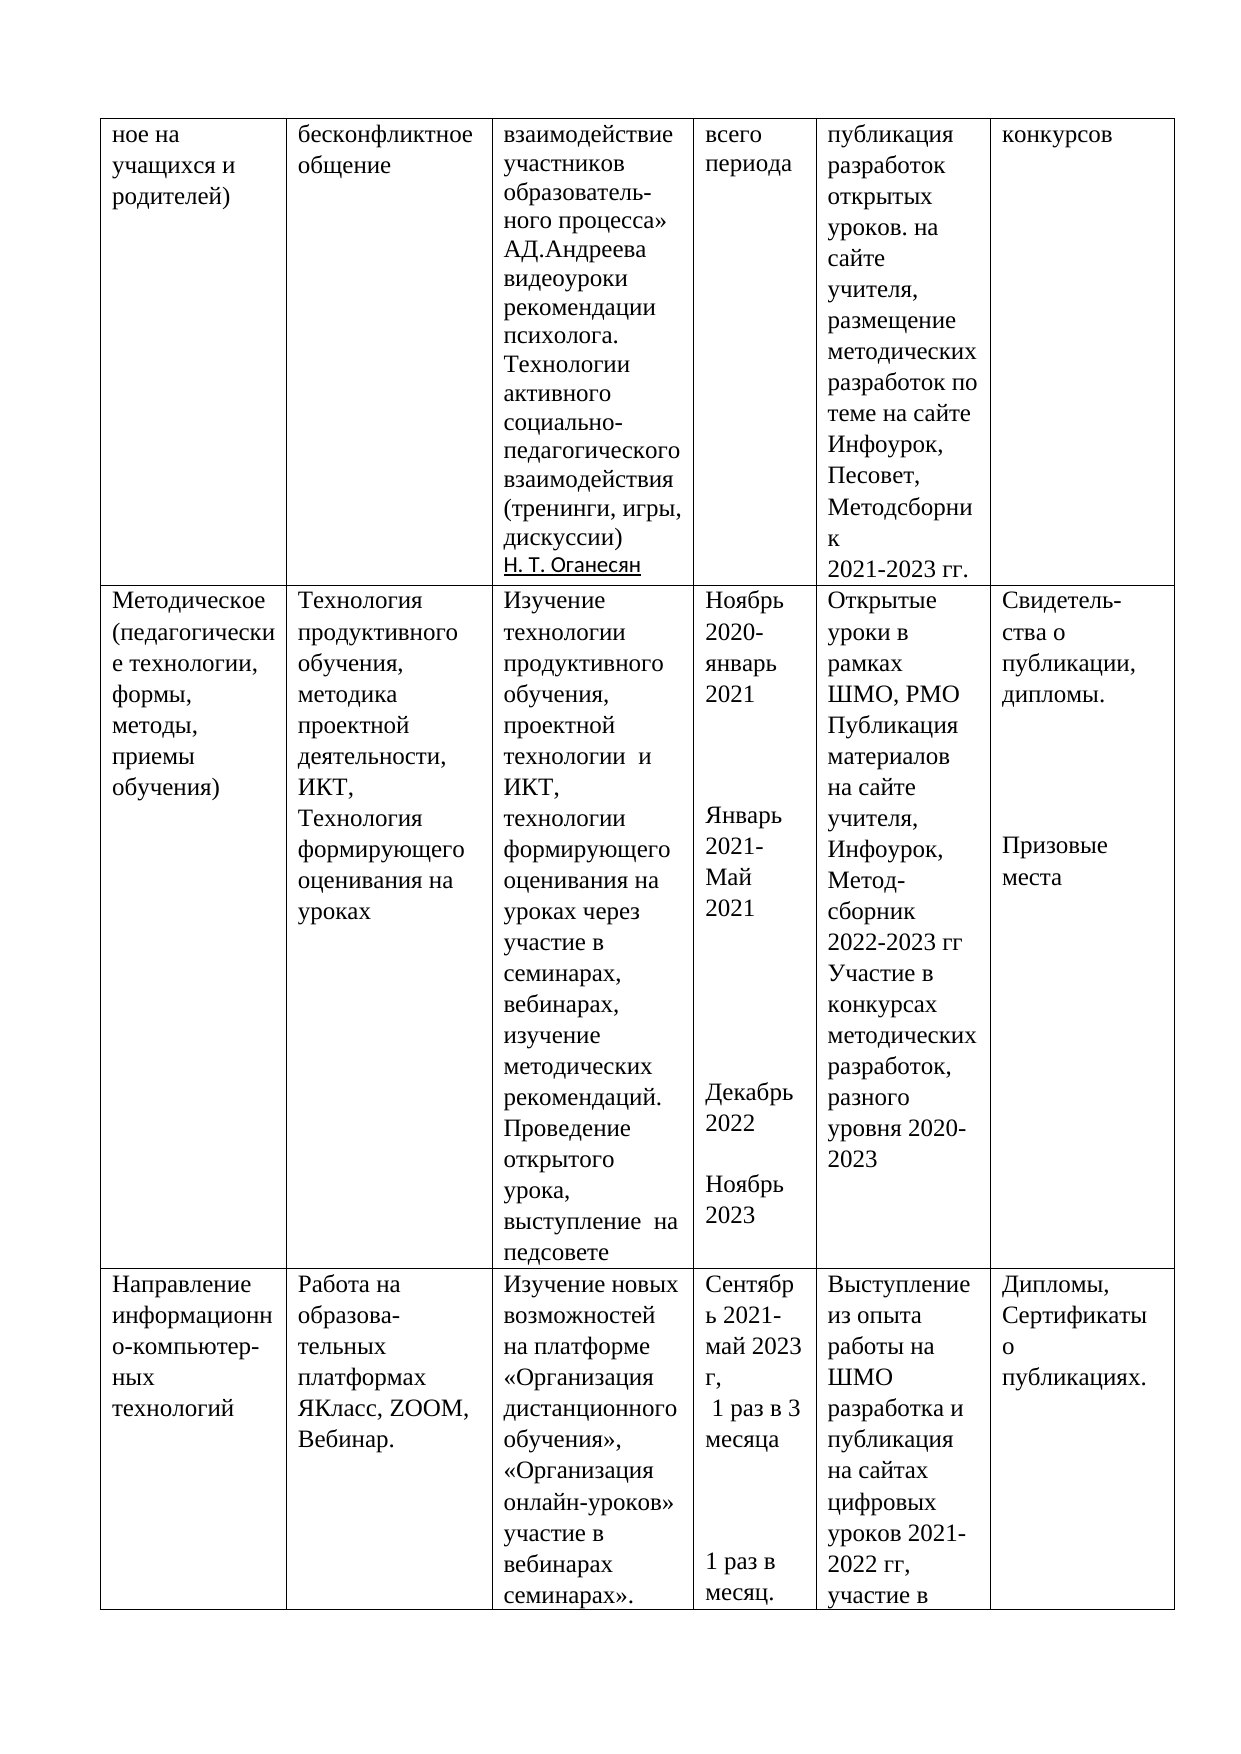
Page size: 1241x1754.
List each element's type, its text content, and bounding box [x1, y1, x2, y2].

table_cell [694, 119, 816, 584]
table_cell Открытые уроки в рамках ШМО, РМО Публикация материалов на сайте учителя, Инфоурок, Метод-сборник 2022-2023 гг Участие в конкурсах методических разработок, разного уровня 2020-2023 [817, 586, 990, 1268]
table_cell Ноябрь 2020- январь 2021 Январь 2021- Май 2021 Декабрь 2022 Ноябрь 2023 [694, 586, 816, 1268]
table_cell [991, 1269, 1174, 1608]
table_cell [101, 119, 286, 584]
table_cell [287, 1269, 492, 1608]
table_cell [817, 1269, 990, 1608]
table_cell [694, 1269, 816, 1608]
table_cell Технология продуктивного обучения, методика проектной деятельности, ИКТ, Технология формирующего оценивания на уроках [287, 586, 492, 1268]
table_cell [817, 119, 990, 584]
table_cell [991, 119, 1174, 584]
table_cell Свидетель-ства о публикации, дипломы. Призовые места [991, 586, 1174, 1268]
table_cell Изучение технологии продуктивного обучения, проектной технологии и ИКТ, технологии формирующего оценивания на уроках через участие в семинарах, вебинарах, изучение методических рекомендаций. Проведение открытого урока, выступление на педсовете [493, 586, 693, 1268]
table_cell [493, 1269, 693, 1608]
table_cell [493, 119, 693, 584]
table_cell Методическое (педагогические технологии, формы, методы, приемы обучения) [101, 586, 286, 1268]
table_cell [287, 119, 492, 584]
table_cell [101, 1269, 286, 1608]
